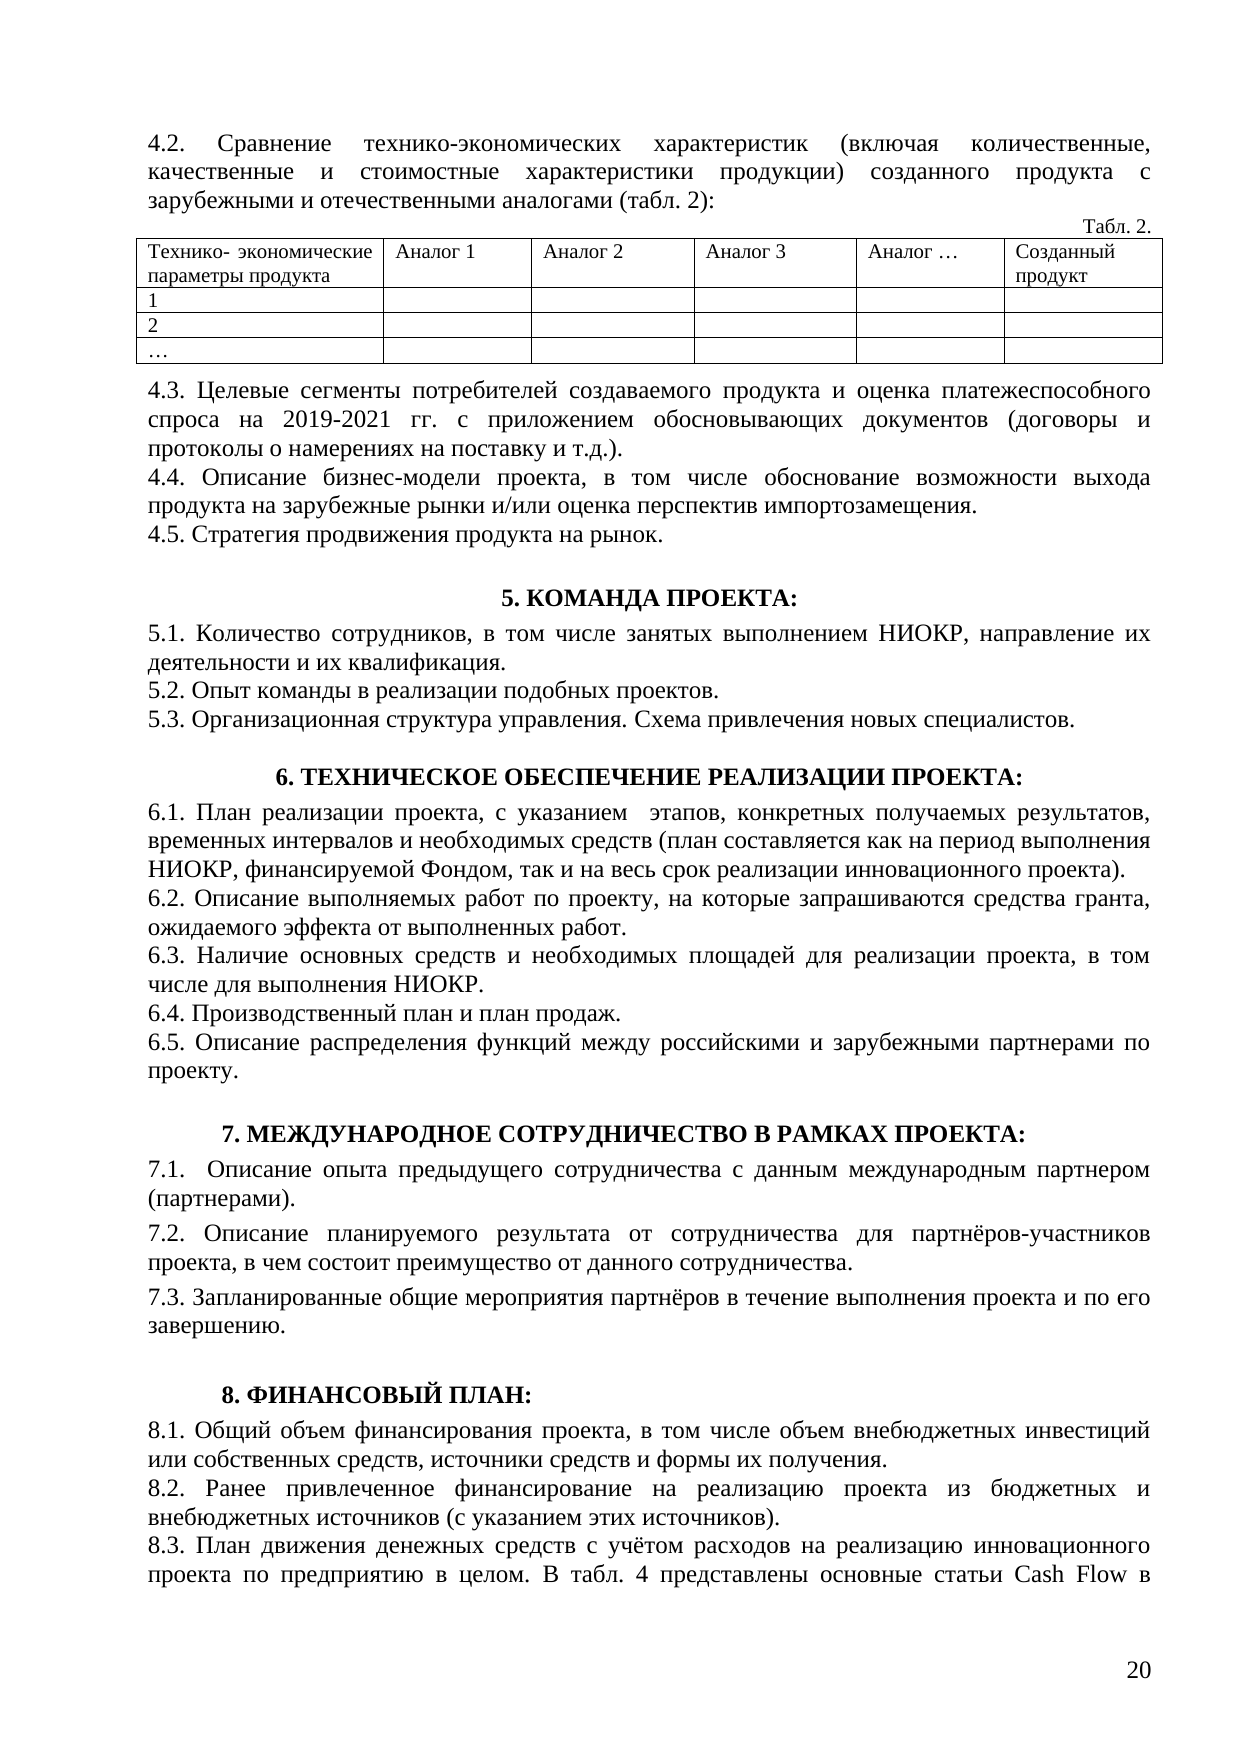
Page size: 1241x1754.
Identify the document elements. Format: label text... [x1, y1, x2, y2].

text 4.2. Сравнение технико-экономических характеристик (включая количественные, качественные и стоимостные характеристики продукции) созданного продукта с зарубежными и отечественными аналогами (табл. 2): [148, 128, 1152, 214]
table_cell [384, 313, 531, 337]
text 5.2. Опыт команды в реализации подобных проектов. [148, 675, 1152, 704]
text 4.5. Стратегия продвижения продукта на рынок. [148, 519, 1152, 548]
table_cell [695, 338, 856, 362]
text 6.1. План реализации проекта, с указанием этапов, конкретных получаемых результатов, временных интервалов и необходимых средств (план составляется как на период выполнения НИОКР, финансируемой Фондом, так и на весь срок реализации инновационного проекта). [148, 797, 1152, 883]
table_cell [532, 313, 694, 337]
table_cell [695, 288, 856, 312]
table_cell … [137, 338, 383, 362]
table_header Аналог 2 [532, 239, 694, 287]
table_cell [1005, 288, 1162, 312]
table_cell 2 [137, 313, 383, 337]
text 8.2. Ранее привлеченное финансирование на реализацию проекта из бюджетных и внебюджетных источников (с указанием этих источников). [148, 1473, 1152, 1530]
text 6.4. Производственный план и план продаж. [148, 998, 1152, 1027]
table_cell [857, 313, 1004, 337]
table_cell [857, 338, 1004, 362]
table_header Созданный продукт [1005, 239, 1162, 287]
table_header Аналог 1 [384, 239, 531, 287]
text 6. ТЕХНИЧЕСКОЕ ОБЕСПЕЧЕНИЕ РЕАЛИЗАЦИИ ПРОЕКТА: [148, 762, 1152, 790]
text Табл. 2. [148, 214, 1152, 238]
text 6.2. Описание выполняемых работ по проекту, на которые запрашиваются средства гранта, ожидаемого эффекта от выполненных работ. [148, 883, 1152, 940]
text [148, 1530, 1152, 1588]
text 5.3. Организационная структура управления. Схема привлечения новых специалистов. [148, 704, 1152, 733]
table_cell [1005, 313, 1162, 337]
table_header Аналог … [857, 239, 1004, 287]
table_header Аналог 3 [695, 239, 856, 287]
text 8.1. Общий объем финансирования проекта, в том числе объем внебюджетных инвестиций или собственных средств, источники средств и формы их получения. [148, 1415, 1152, 1473]
text 8. ФИНАНСОВЫЙ ПЛАН: [148, 1380, 1152, 1409]
table_cell 1 [137, 288, 383, 312]
table_cell [532, 338, 694, 362]
table_cell [532, 288, 694, 312]
text 7. МЕЖДУНАРОДНОЕ СОТРУДНИЧЕСТВО В РАМКАХ ПРОЕКТА: [148, 1119, 1152, 1148]
table_cell [384, 338, 531, 362]
text 5. КОМАНДА ПРОЕКТА: [148, 583, 1152, 612]
table_cell [384, 288, 531, 312]
text 6.5. Описание распределения функций между российскими и зарубежными партнерами по проекту. [148, 1027, 1152, 1084]
table_cell [695, 313, 856, 337]
text 6.3. Наличие основных средств и необходимых площадей для реализации проекта, в том числе для выполнения НИОКР. [148, 940, 1152, 998]
text 4.4. Описание бизнес-модели проекта, в том числе обоснование возможности выхода продукта на зарубежные рынки и/или оценка перспектив импортозамещения. [148, 462, 1152, 519]
text 4.3. Целевые сегменты потребителей создаваемого продукта и оценка платежеспособного спроса на 2019-2021 гг. с приложением обосновывающих документов (договоры и протоколы о намерениях на поставку и т.д.). [148, 375, 1152, 462]
table_header Технико- экономические параметры продукта [137, 239, 383, 287]
text 7.1. Описание опыта предыдущего сотрудничества с данным международным партнером (партнерами). [148, 1154, 1152, 1212]
text 5.1. Количество сотрудников, в том числе занятых выполнением НИОКР, направление их деятельности и их квалификация. [148, 618, 1152, 675]
text 7.3. Запланированные общие мероприятия партнёров в течение выполнения проекта и по его завершению. [148, 1282, 1152, 1339]
text 7.2. Описание планируемого результата от сотрудничества для партнёров-участников проекта, в чем состоит преимущество от данного сотрудничества. [148, 1218, 1152, 1275]
table_cell [857, 288, 1004, 312]
table_cell [1005, 338, 1162, 362]
